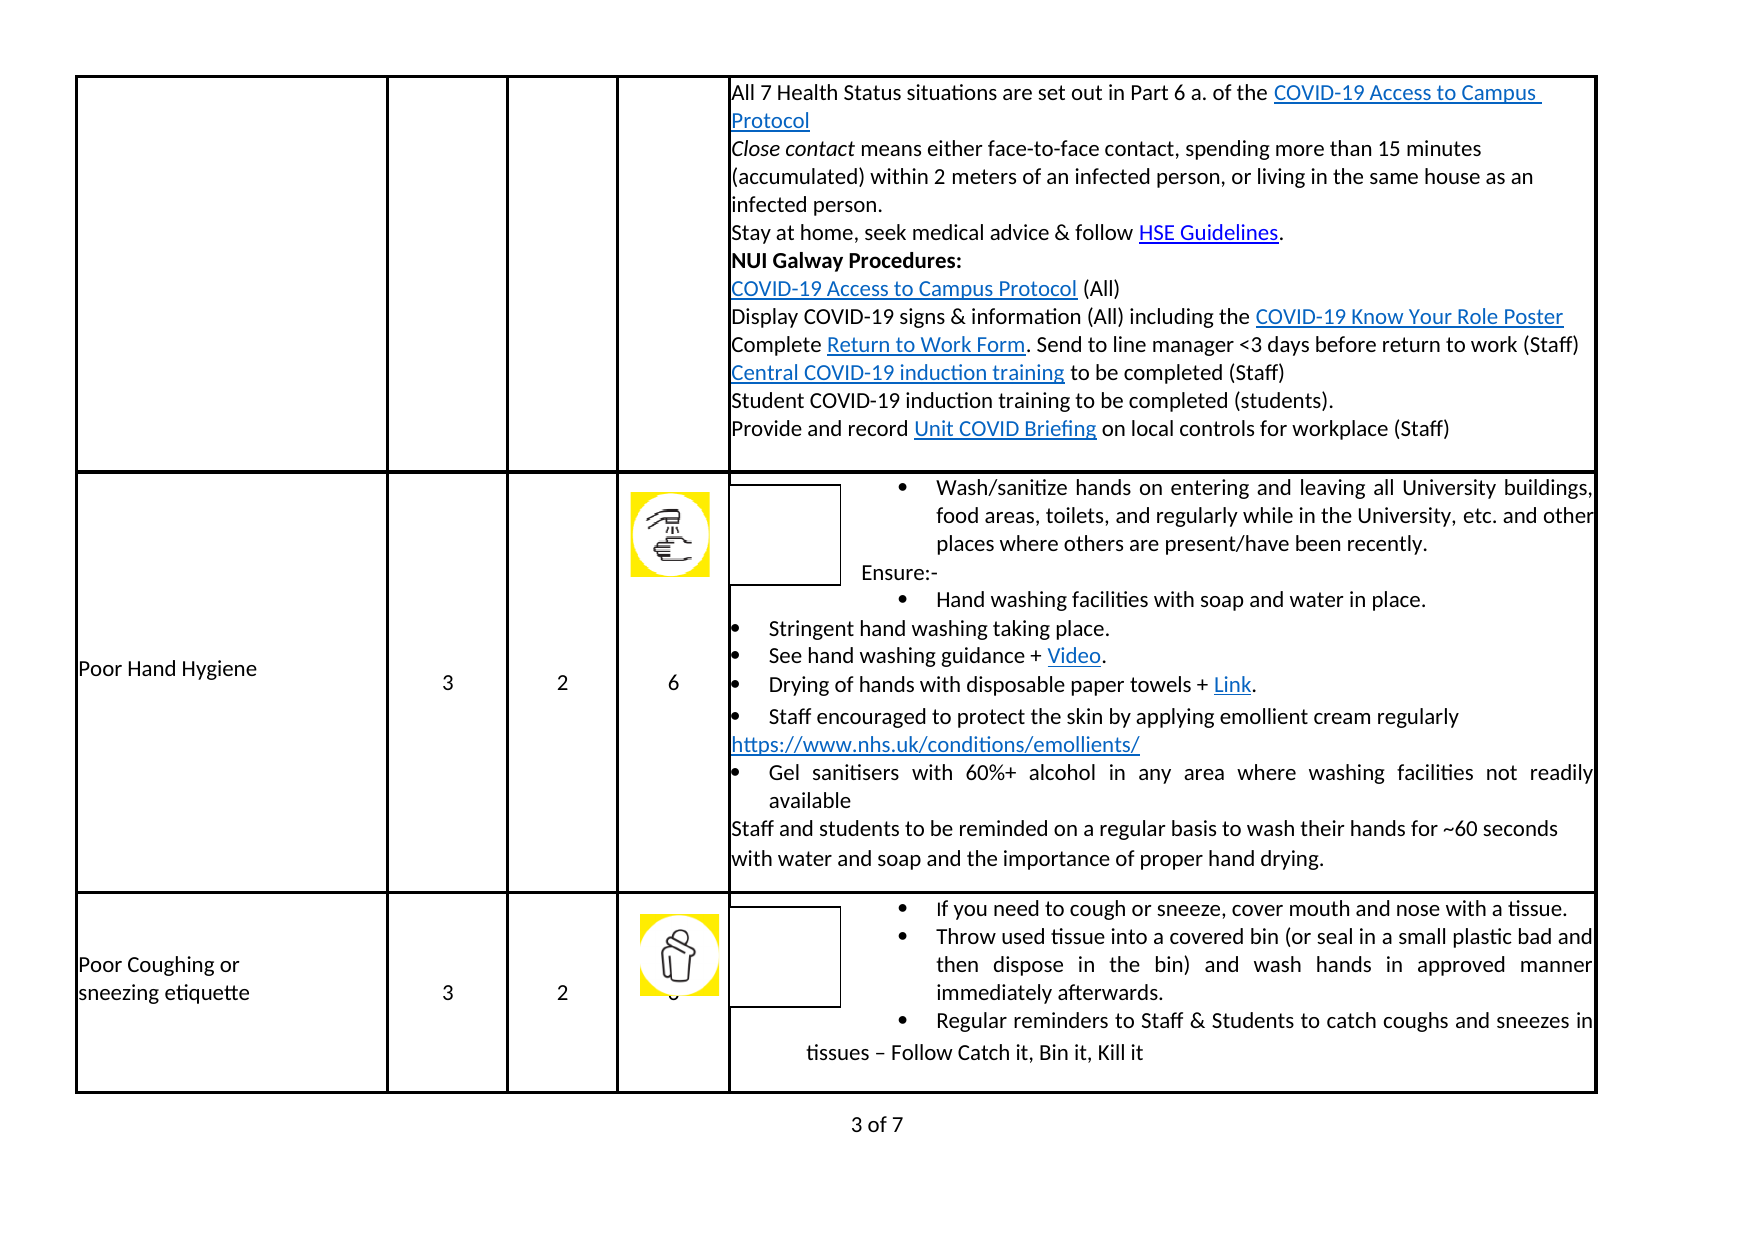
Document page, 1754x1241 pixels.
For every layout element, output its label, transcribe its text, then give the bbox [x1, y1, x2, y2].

table_cell 3 [389, 474, 506, 891]
table_cell 2 [509, 894, 616, 1091]
table_cell 3 [389, 894, 506, 1091]
table_cell If you need to cough or sneeze, cover mouth and nose with a tissue. Throw used tissue into a covered bin (or seal in a small plastic bad and then dispose in the bin) and wash hands in approved manner immediately afterwards. Regular reminders to Staff & Students to catch coughs and sneezes in tissues – Follow Catch it, Bin it, Kill it [731, 894, 1594, 1091]
table_cell Poor Coughing or sneezing etiquette [78, 894, 386, 1091]
table_cell 2 [509, 474, 616, 891]
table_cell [78, 78, 386, 470]
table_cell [731, 78, 1594, 470]
table_cell Wash/sanitize hands on entering and leaving all University buildings, food areas, toilets, and regularly while in the University, etc. and other places where others are present/have been recently. Ensure:- Hand washing facilities with soap and water in place. Stringent hand washing taking place. See hand washing guidance + Video. Drying of hands with disposable paper towels + Link. Staff encouraged to protect the skin by applying emollient cream regularly https://www.nhs.uk/conditions/emollients/ Gel sanitisers with 60%+ alcohol in any area where washing facilities not readily available Staff and students to be reminded on a regular basis to wash their hands for ~60 seconds with water and soap and the importance of proper hand drying. [731, 474, 1594, 891]
table_cell 2 [509, 78, 616, 470]
table_cell 6 [619, 78, 728, 470]
table_cell 6 [619, 474, 728, 891]
table_cell 6 [619, 894, 728, 1091]
picture [640, 914, 720, 996]
table_cell 3 [389, 78, 506, 470]
table_cell Poor Hand Hygiene [78, 474, 386, 891]
